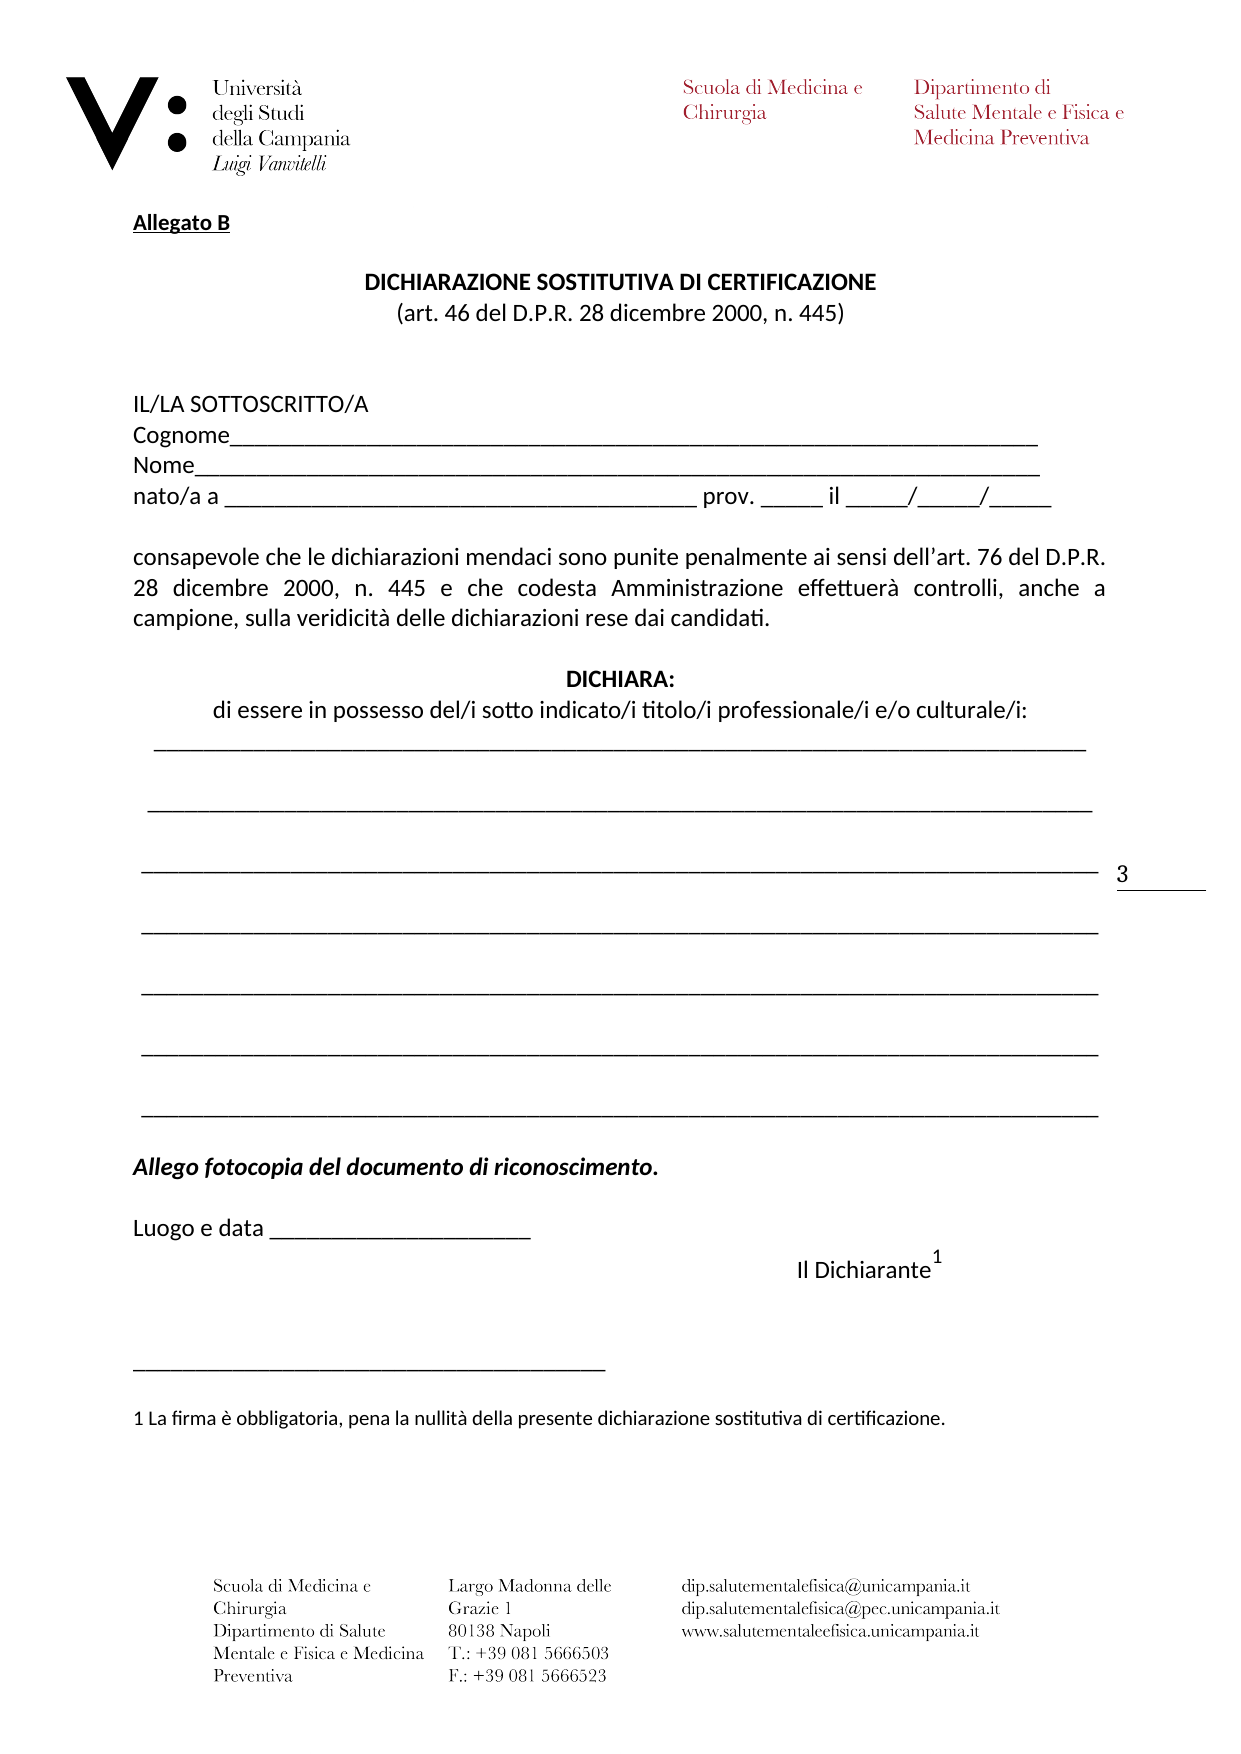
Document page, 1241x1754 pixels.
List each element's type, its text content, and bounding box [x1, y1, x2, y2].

text _____________________________________________________________________________ [133, 1091, 1108, 1121]
text nato/a a ______________________________________ prov. _____ il _____/_____/_____ [133, 480, 1108, 511]
text (art. 46 del D.P.R. 28 dicembre 2000, n. 445) [133, 297, 1108, 327]
text Nome____________________________________________________________________ [133, 449, 1108, 480]
text ___________________________________________________________________________ [133, 724, 1108, 755]
text consapevole che le dichiarazioni mendaci sono punite penalmente ai sensi dell’art. 76 del D.P.R. 28 dicembre 2000, n. 445 e che codesta Amministrazione effettuerà controlli, anche a campione, sulla veridicità delle dichiarazioni rese dai candidati. [133, 541, 1108, 633]
text _____________________________________________________________________________ [133, 1029, 1108, 1060]
text Allego fotocopia del documento di riconoscimento. [133, 1152, 1108, 1182]
picture [0, 1550, 1241, 1754]
text Il Dichiarante1 [133, 1243, 1108, 1285]
text DICHIARA: [133, 663, 1108, 694]
text Cognome_________________________________________________________________ [133, 419, 1108, 449]
text Allegato B [133, 208, 1108, 236]
picture [0, 0, 1241, 208]
text _____________________________________________________________________________ [133, 846, 1108, 877]
text ______________________________________ [133, 1285, 1108, 1374]
text 1 La firma è obbligatoria, pena la nullità della presente dichiarazione sostitutiva di certificazione. [133, 1405, 1108, 1431]
text di essere in possesso del/i sotto indicato/i titolo/i professionale/i e/o culturale/i: [133, 694, 1108, 724]
text Luogo e data _____________________ [133, 1213, 1108, 1243]
text _____________________________________________________________________________ [133, 968, 1108, 999]
text IL/LA SOTTOSCRITTO/A [133, 388, 1108, 419]
text ____________________________________________________________________________ [133, 785, 1108, 816]
text _____________________________________________________________________________ [133, 907, 1108, 938]
text DICHIARAZIONE SOSTITUTIVA DI CERTIFICAZIONE [133, 266, 1108, 297]
